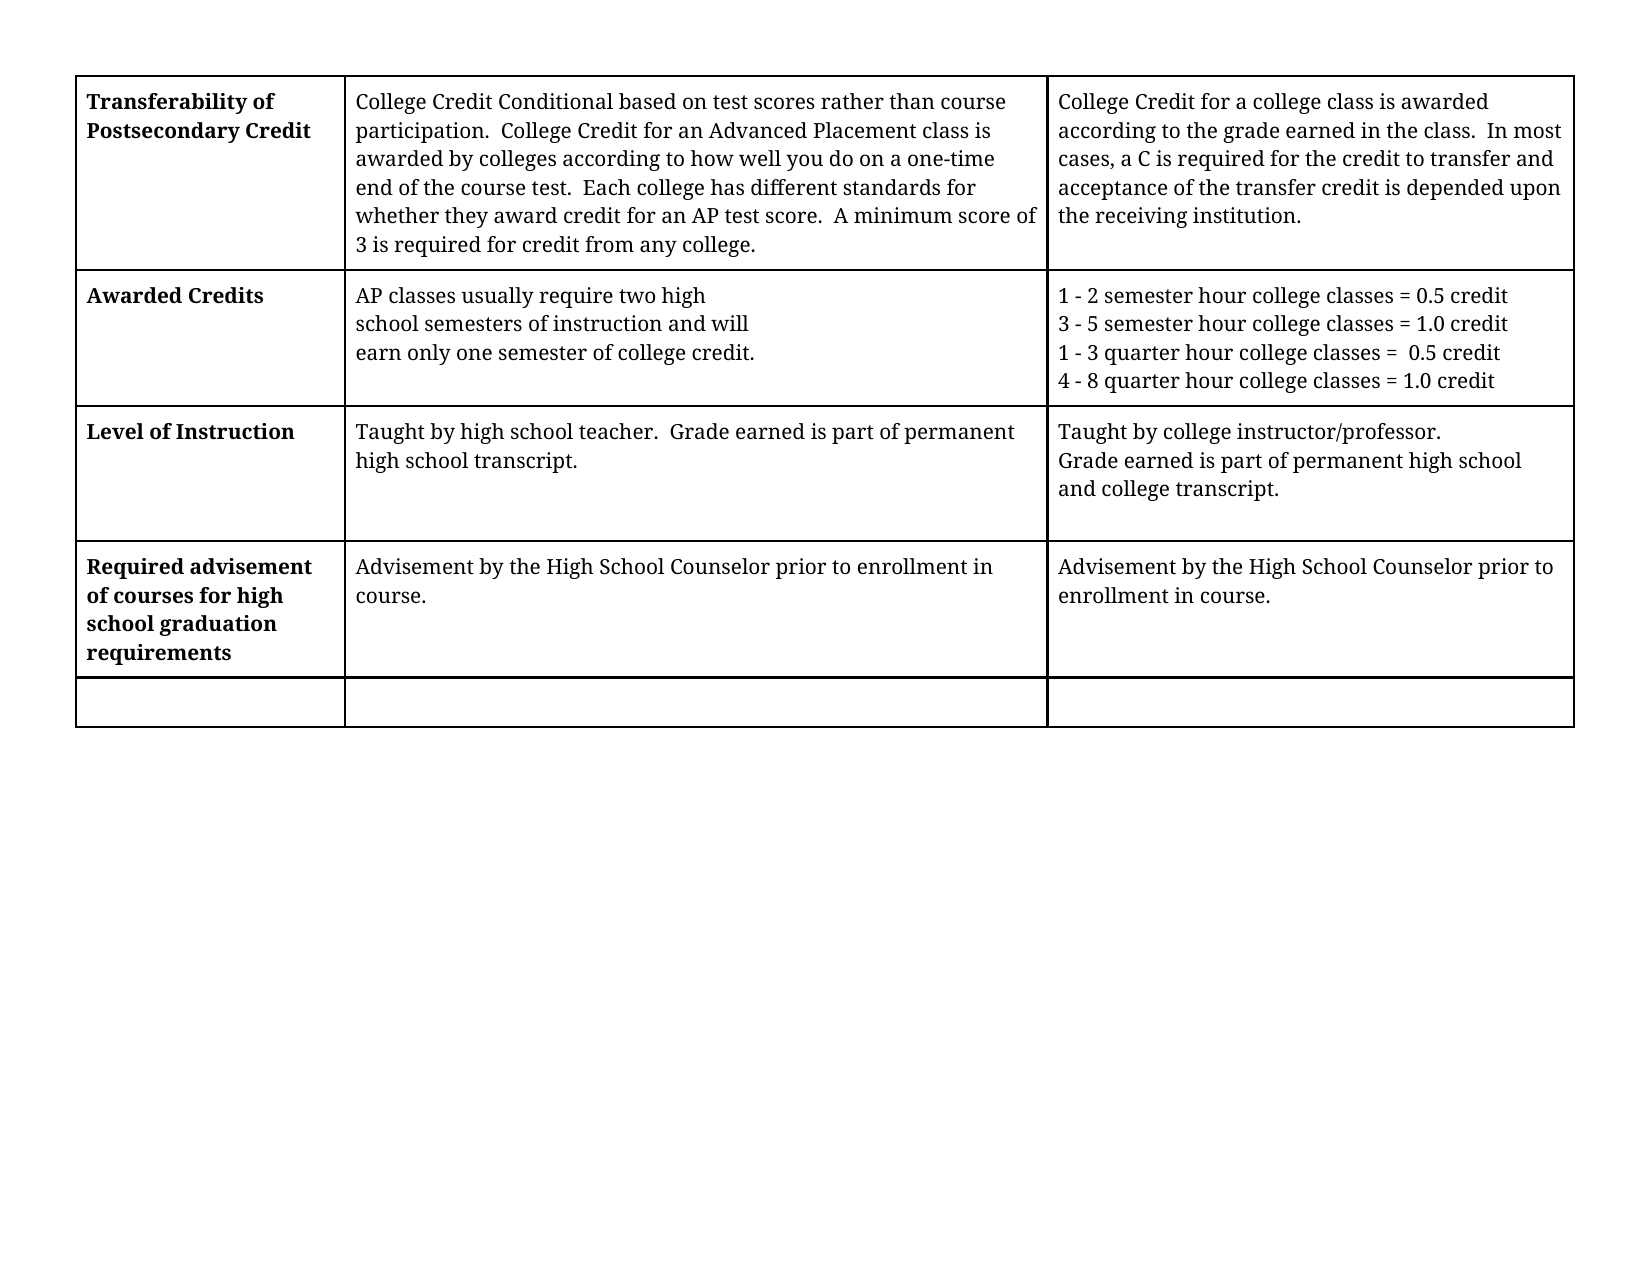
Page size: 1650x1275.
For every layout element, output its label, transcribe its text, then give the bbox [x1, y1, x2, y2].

table_cell [77, 679, 344, 726]
table_cell AP classes usually require two high school semesters of instruction and will earn only one semester of college credit. [346, 271, 1046, 405]
table_cell Taught by college instructor/professor. Grade earned is part of permanent high school and college transcript. [1049, 407, 1573, 540]
table_cell Transferability of Postsecondary Credit [77, 77, 344, 268]
table_cell College Credit for a college class is awarded according to the grade earned in the class. In most cases, a C is required for the credit to transfer and acceptance of the transfer credit is depended upon the receiving institution. [1049, 77, 1573, 268]
table_cell [1049, 679, 1573, 726]
table_cell Advisement by the High School Counselor prior to enrollment in course. [346, 542, 1046, 676]
table_cell Required advisement of courses for high school graduation requirements [77, 542, 344, 676]
table_cell Awarded Credits [77, 271, 344, 405]
table_cell 1 - 2 semester hour college classes = 0.5 credit 3 - 5 semester hour college classes = 1.0 credit 1 - 3 quarter hour college classes = 0.5 credit 4 - 8 quarter hour college classes = 1.0 credit [1049, 271, 1573, 405]
table_cell Level of Instruction [77, 407, 344, 540]
table_cell Advisement by the High School Counselor prior to enrollment in course. [1049, 542, 1573, 676]
table_cell Taught by high school teacher. Grade earned is part of permanent high school transcript. [346, 407, 1046, 540]
table_cell College Credit Conditional based on test scores rather than course participation. College Credit for an Advanced Placement class is awarded by colleges according to how well you do on a one-time end of the course test. Each college has different standards for whether they award credit for an AP test score. A minimum score of 3 is required for credit from any college. [346, 77, 1046, 268]
table_cell [346, 679, 1046, 726]
